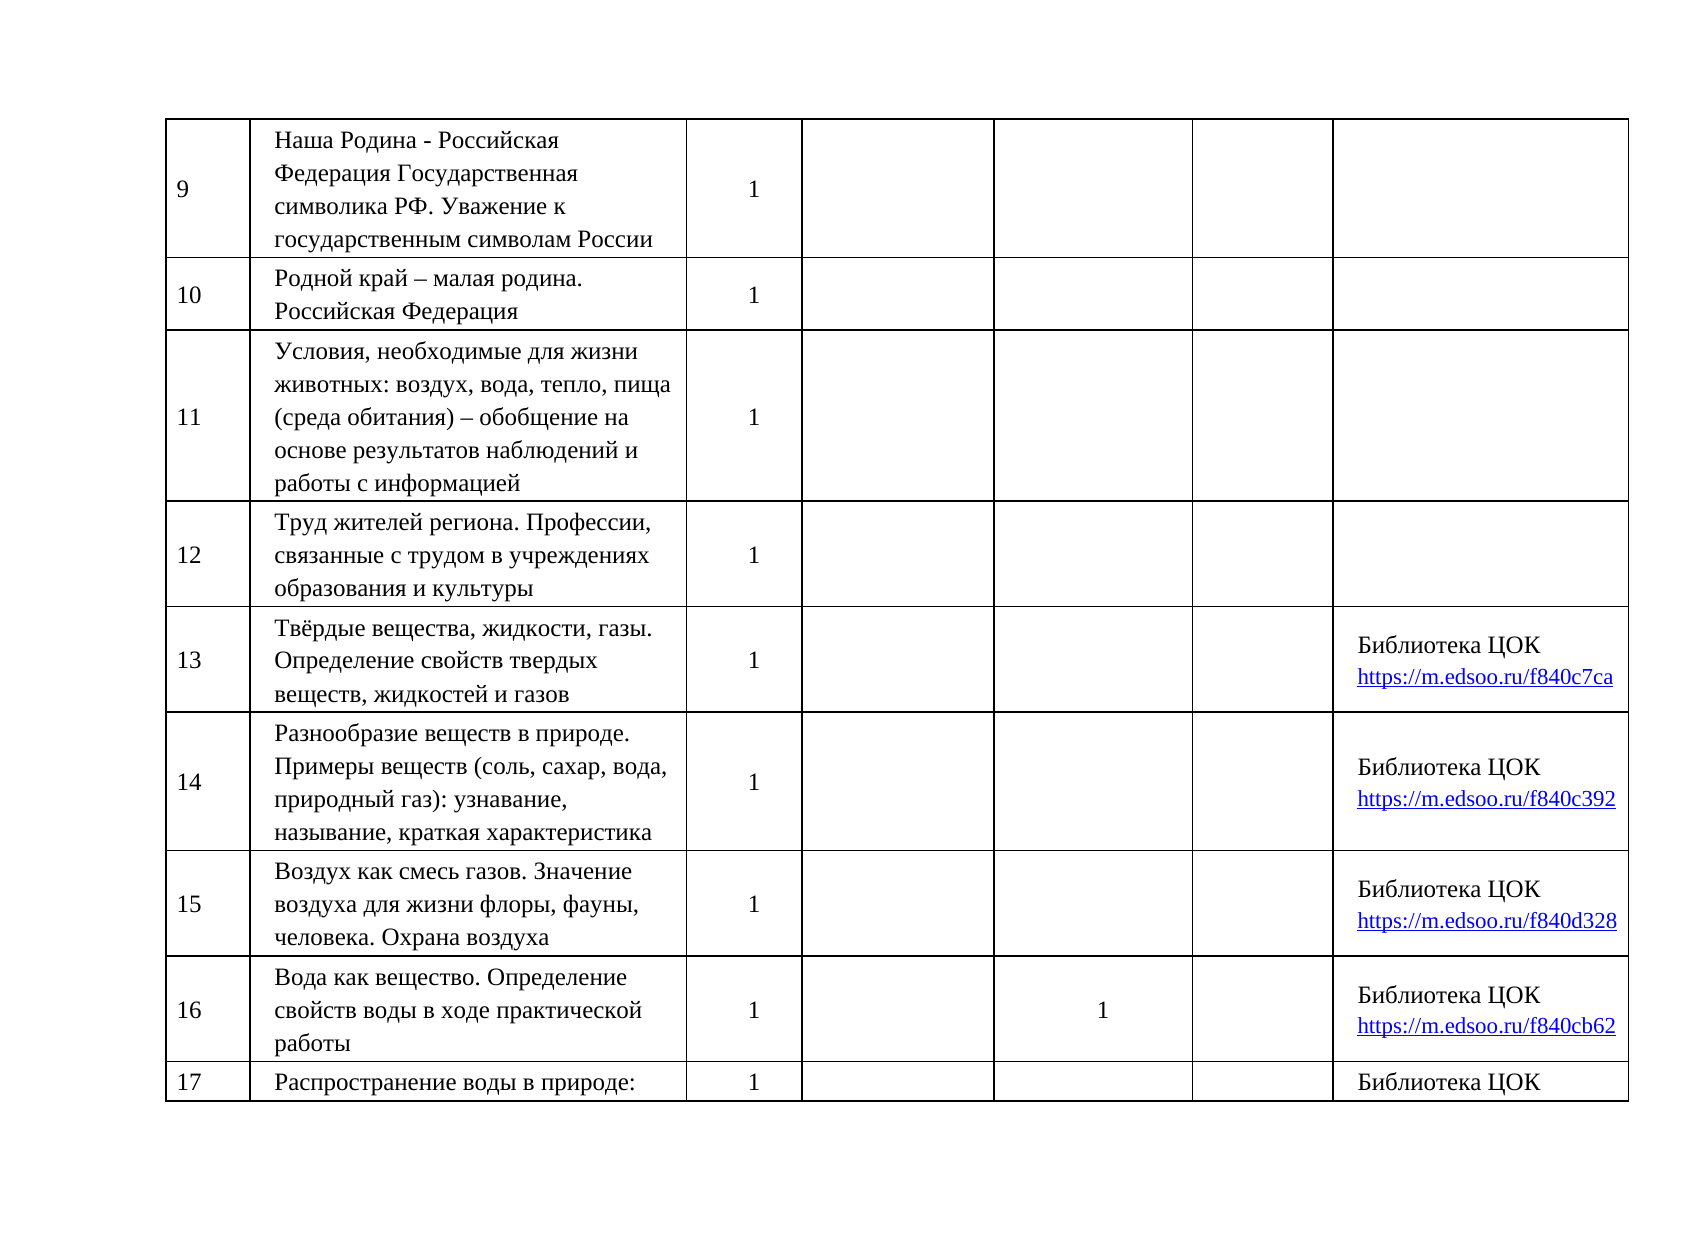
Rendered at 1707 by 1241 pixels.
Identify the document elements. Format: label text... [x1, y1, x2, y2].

table_cell [803, 120, 993, 257]
table_cell 10 [167, 258, 249, 329]
table_cell Вода как вещество. Определение свойств воды в ходе практической работы [251, 957, 686, 1061]
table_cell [1334, 1062, 1628, 1100]
table_cell [995, 851, 1192, 955]
table_cell Библиотека ЦОК https://m.edsoo.ru/f840d328 [1334, 851, 1628, 955]
table_cell [995, 1062, 1192, 1100]
table_cell 15 [167, 851, 249, 955]
table_cell 11 [167, 331, 249, 500]
table_cell [1193, 851, 1332, 955]
table_cell [803, 851, 993, 955]
table_cell [1193, 957, 1332, 1061]
table_cell [1334, 331, 1628, 500]
table_cell Условия, необходимые для жизни животных: воздух, вода, тепло, пища (среда обитания) – обобщение на основе результатов наблюдений и работы с информацией [251, 331, 686, 500]
table_cell [803, 957, 993, 1061]
table_cell 9 [167, 120, 249, 257]
table_cell 1 [687, 331, 801, 500]
table_cell Труд жителей региона. Профессии, связанные с трудом в учреждениях образования и культуры [251, 502, 686, 606]
table_cell [1334, 502, 1628, 606]
table_cell 1 [687, 607, 801, 711]
table_cell Библиотека ЦОК https://m.edsoo.ru/f840cb62 [1334, 957, 1628, 1061]
table_cell [995, 502, 1192, 606]
table_cell 1 [687, 713, 801, 850]
table_cell Воздух как смесь газов. Значение воздуха для жизни флоры, фауны, человека. Охрана воздуха [251, 851, 686, 955]
table_cell [995, 120, 1192, 257]
table_cell 17 [167, 1062, 249, 1100]
table_cell Библиотека ЦОК https://m.edsoo.ru/f840c392 [1334, 713, 1628, 850]
table_cell [1193, 120, 1332, 257]
table_cell Родной край – малая родина. Российская Федерация [251, 258, 686, 329]
table_cell [1193, 607, 1332, 711]
table_cell Наша Родина - Российская Федерация Государственная символика РФ. Уважение к государственным символам России [251, 120, 686, 257]
table_cell [1334, 120, 1628, 257]
table_cell [803, 258, 993, 329]
table_cell 1 [687, 1062, 801, 1100]
table_cell [1193, 713, 1332, 850]
table_cell 12 [167, 502, 249, 606]
table_cell 1 [687, 502, 801, 606]
table_cell [803, 607, 993, 711]
table_cell 16 [167, 957, 249, 1061]
table_cell 1 [995, 957, 1192, 1061]
table_cell [995, 331, 1192, 500]
table_cell [1193, 258, 1332, 329]
table_cell 1 [687, 258, 801, 329]
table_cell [251, 1062, 686, 1100]
table_cell [1334, 258, 1628, 329]
table_cell 1 [687, 851, 801, 955]
table_cell [803, 331, 993, 500]
table_cell [1193, 331, 1332, 500]
table_cell 1 [687, 957, 801, 1061]
table_cell [803, 1062, 993, 1100]
table_cell Твёрдые вещества, жидкости, газы. Определение свойств твердых веществ, жидкостей и газов [251, 607, 686, 711]
table_cell 1 [687, 120, 801, 257]
table_cell [803, 713, 993, 850]
table_cell [1193, 502, 1332, 606]
table_cell [995, 713, 1192, 850]
table_cell [995, 607, 1192, 711]
table_cell [1193, 1062, 1332, 1100]
table_cell 14 [167, 713, 249, 850]
table_cell [803, 502, 993, 606]
table_cell 13 [167, 607, 249, 711]
table_cell Библиотека ЦОК https://m.edsoo.ru/f840c7ca [1334, 607, 1628, 711]
table_cell [995, 258, 1192, 329]
table_cell Разнообразие веществ в природе. Примеры веществ (соль, сахар, вода, природный газ): узнавание, называние, краткая характеристика [251, 713, 686, 850]
